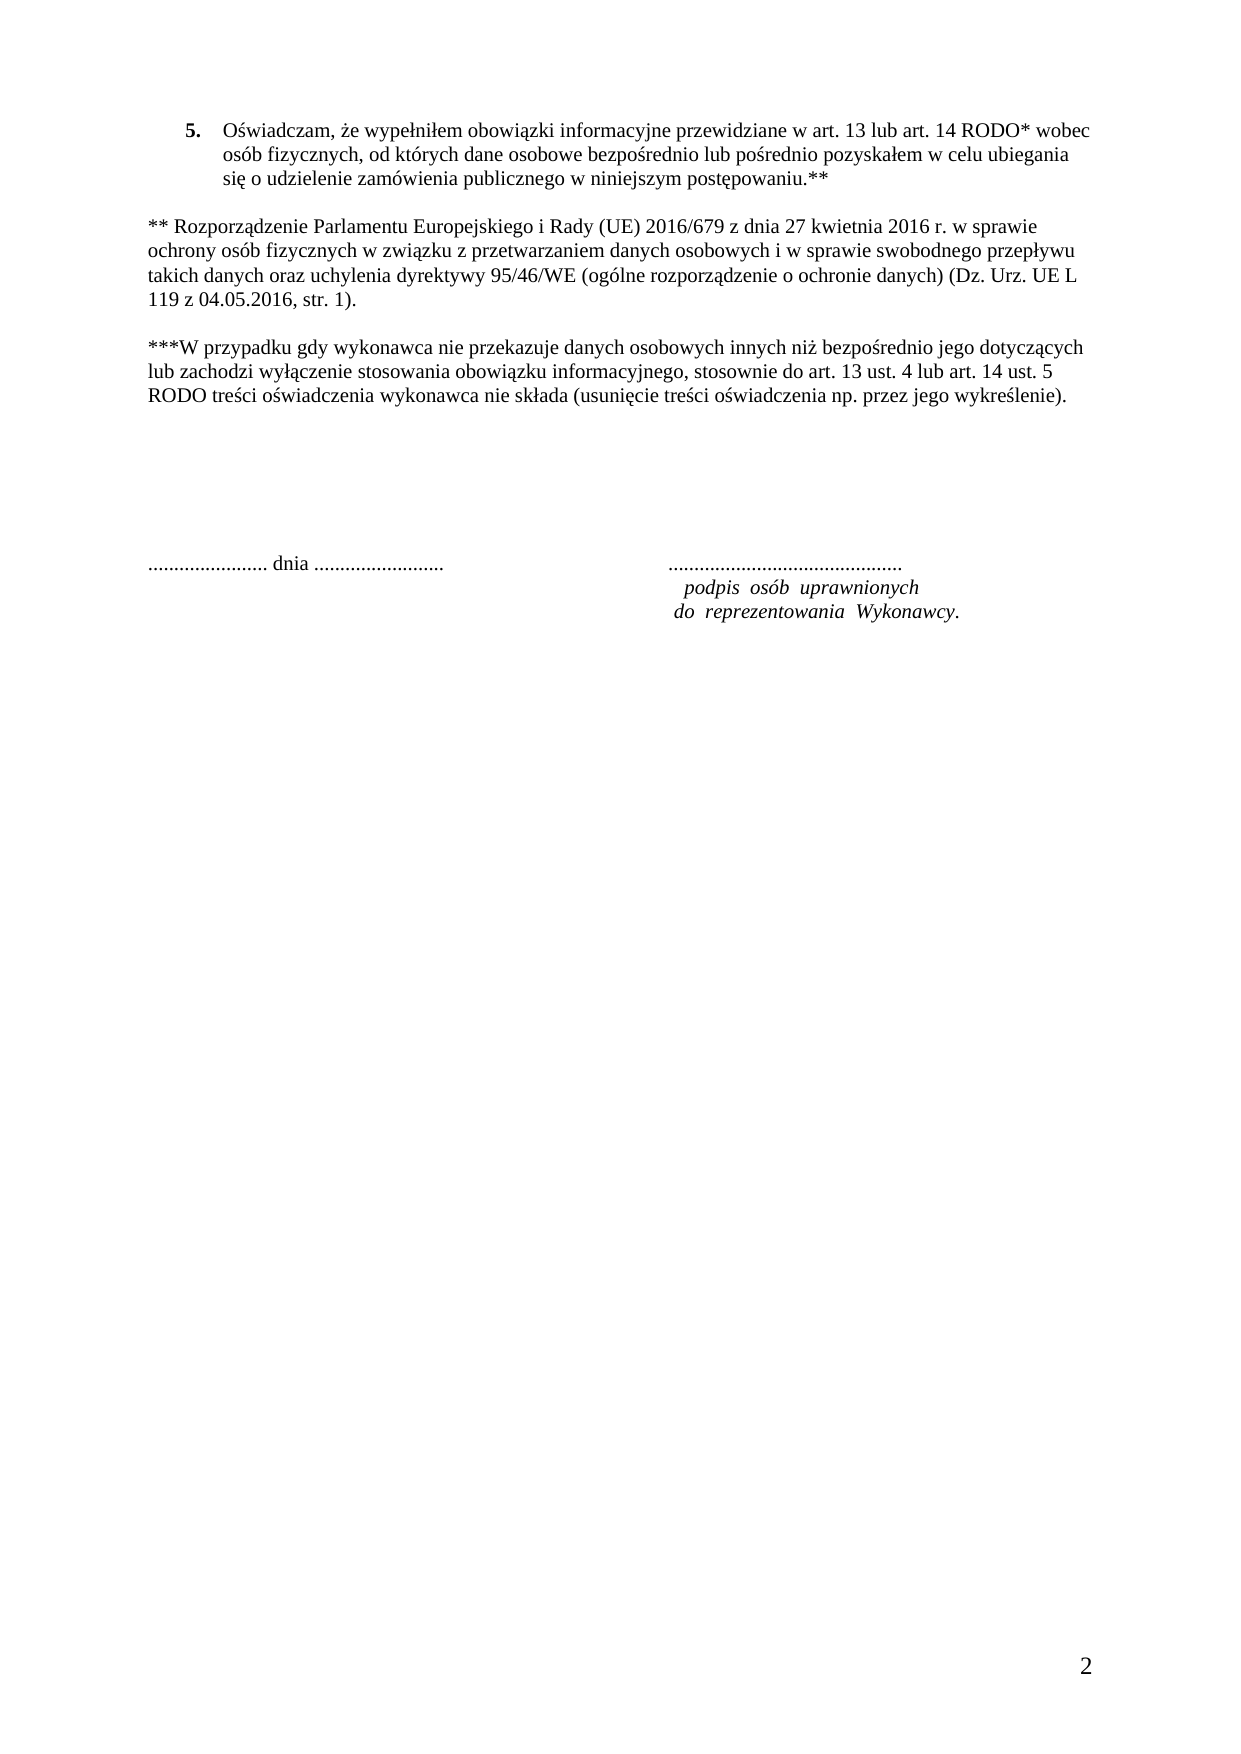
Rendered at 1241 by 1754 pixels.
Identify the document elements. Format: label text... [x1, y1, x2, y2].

text ** Rozporządzenie Parlamentu Europejskiego i Rady (UE) 2016/679 z dnia 27 kwietnia 2016 r. w sprawie ochrony osób fizycznych w związku z przetwarzaniem danych osobowych i w sprawie swobodnego przepływu takich danych oraz uchylenia dyrektywy 95/46/WE (ogólne rozporządzenie o ochronie danych) (Dz. Urz. UE L 119 z 04.05.2016, str. 1). [148, 214, 1092, 311]
list Oświadczam, że wypełniłem obowiązki informacyjne przewidziane w art. 13 lub art. 14 RODO* wobec osób fizycznych, od których dane osobowe bezpośrednio lub pośrednio pozyskałem w celu ubiegania się o udzielenie zamówienia publicznego w niniejszym postępowaniu.** [185, 118, 1092, 190]
text ....................... dnia ......................... ............................................. [148, 551, 1092, 575]
text do reprezentowania Wykonawcy. [148, 599, 1092, 623]
text podpis osób uprawnionych [148, 575, 1092, 599]
text ***W przypadku gdy wykonawca nie przekazuje danych osobowych innych niż bezpośrednio jego dotyczących lub zachodzi wyłączenie stosowania obowiązku informacyjnego, stosownie do art. 13 ust. 4 lub art. 14 ust. 5 RODO treści oświadczenia wykonawca nie składa (usunięcie treści oświadczenia np. przez jego wykreślenie). [148, 335, 1092, 407]
